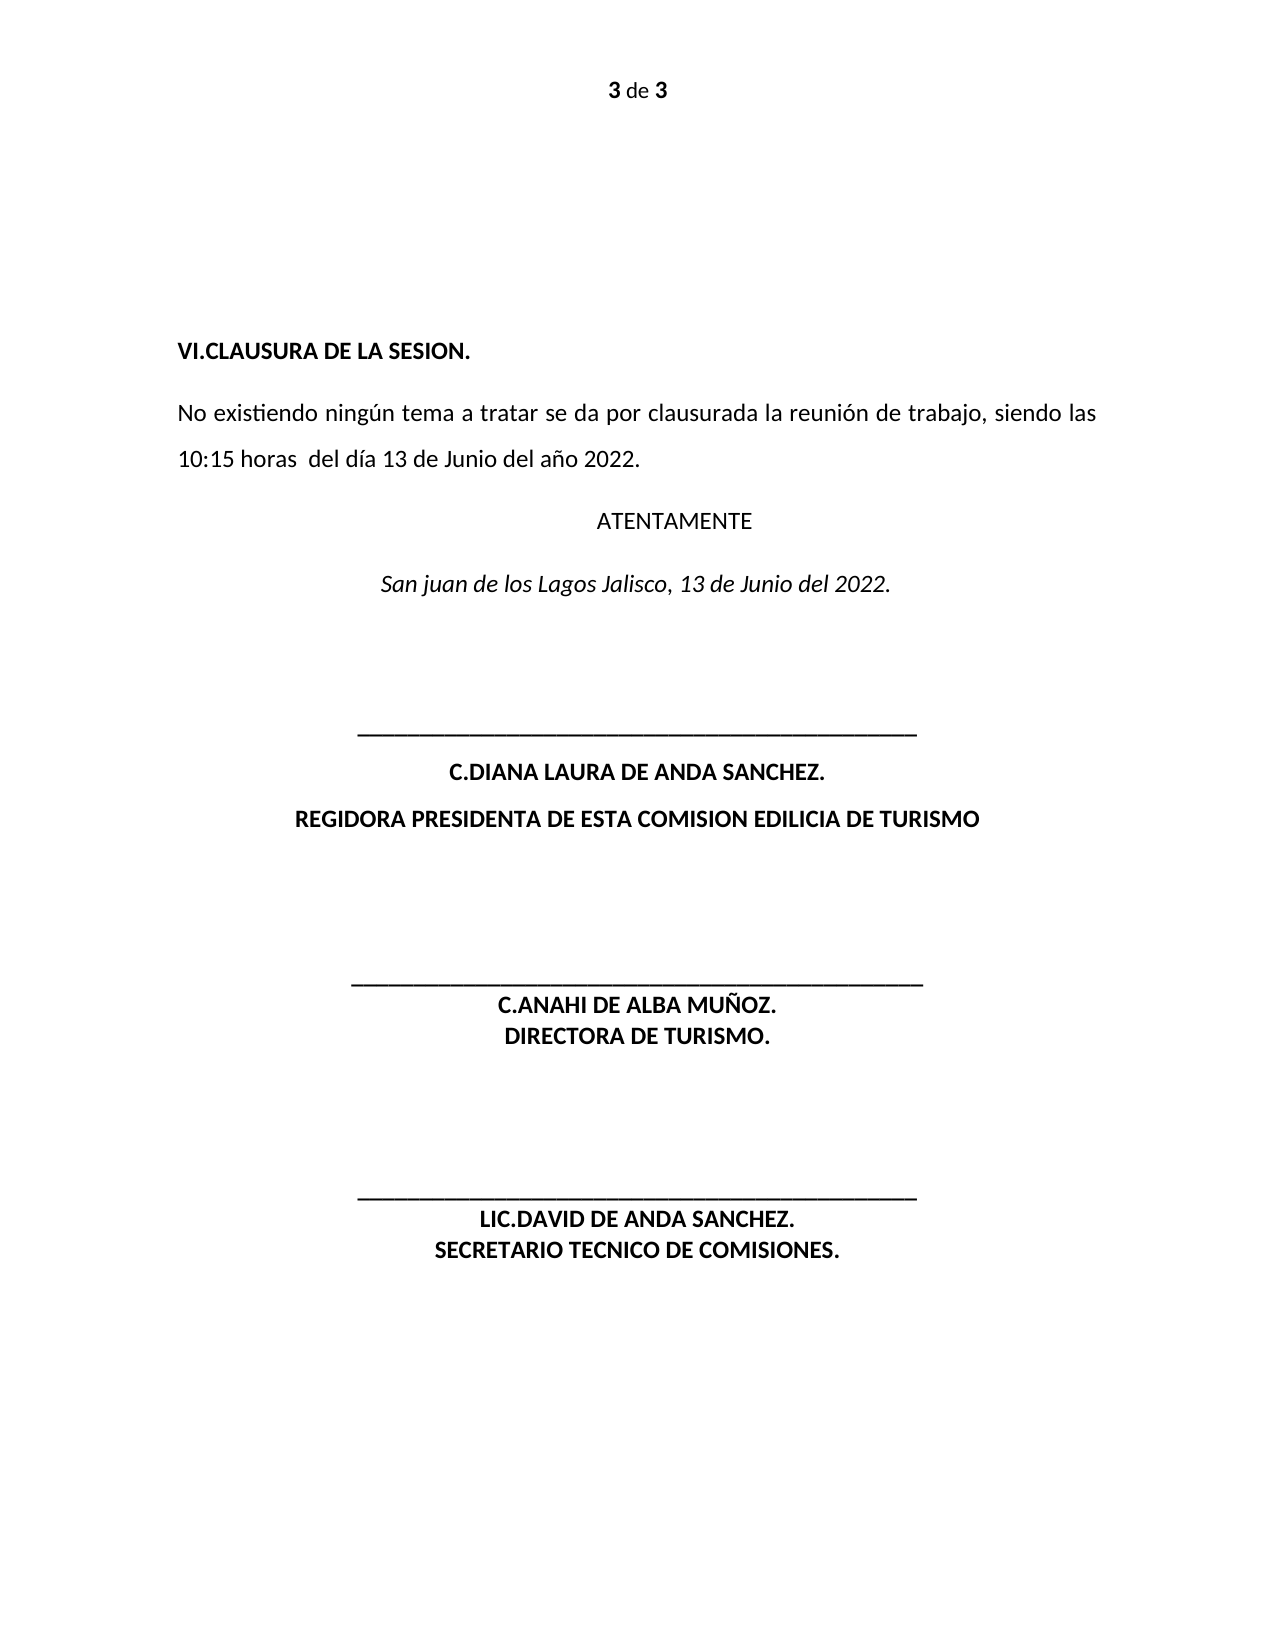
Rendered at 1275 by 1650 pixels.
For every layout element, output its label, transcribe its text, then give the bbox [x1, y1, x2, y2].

text VI.CLAUSURA DE LA SESION. [177, 335, 1098, 365]
text LIC.DAVID DE ANDA SANCHEZ. [177, 1203, 1098, 1234]
text No existiendo ningún tema a tratar se da por clausurada la reunión de trabajo, siendo las 10:15 horas del día 13 de Junio del año 2022. [177, 397, 1098, 473]
text ______________________________________________ [177, 959, 1098, 989]
text REGIDORA PRESIDENTA DE ESTA COMISION EDILICIA DE TURISMO [177, 804, 1098, 834]
text SECRETARIO TECNICO DE COMISIONES. [177, 1234, 1098, 1264]
text C.ANAHI DE ALBA MUÑOZ. [177, 989, 1098, 1020]
text C.DIANA LAURA DE ANDA SANCHEZ. [177, 756, 1098, 787]
text _____________________________________________ [177, 709, 1098, 740]
text _____________________________________________ [177, 1173, 1098, 1203]
text ATENTAMENTE [177, 505, 1098, 536]
text DIRECTORA DE TURISMO. [177, 1020, 1098, 1051]
text San juan de los Lagos Jalisco, 13 de Junio del 2022. [177, 568, 1098, 598]
